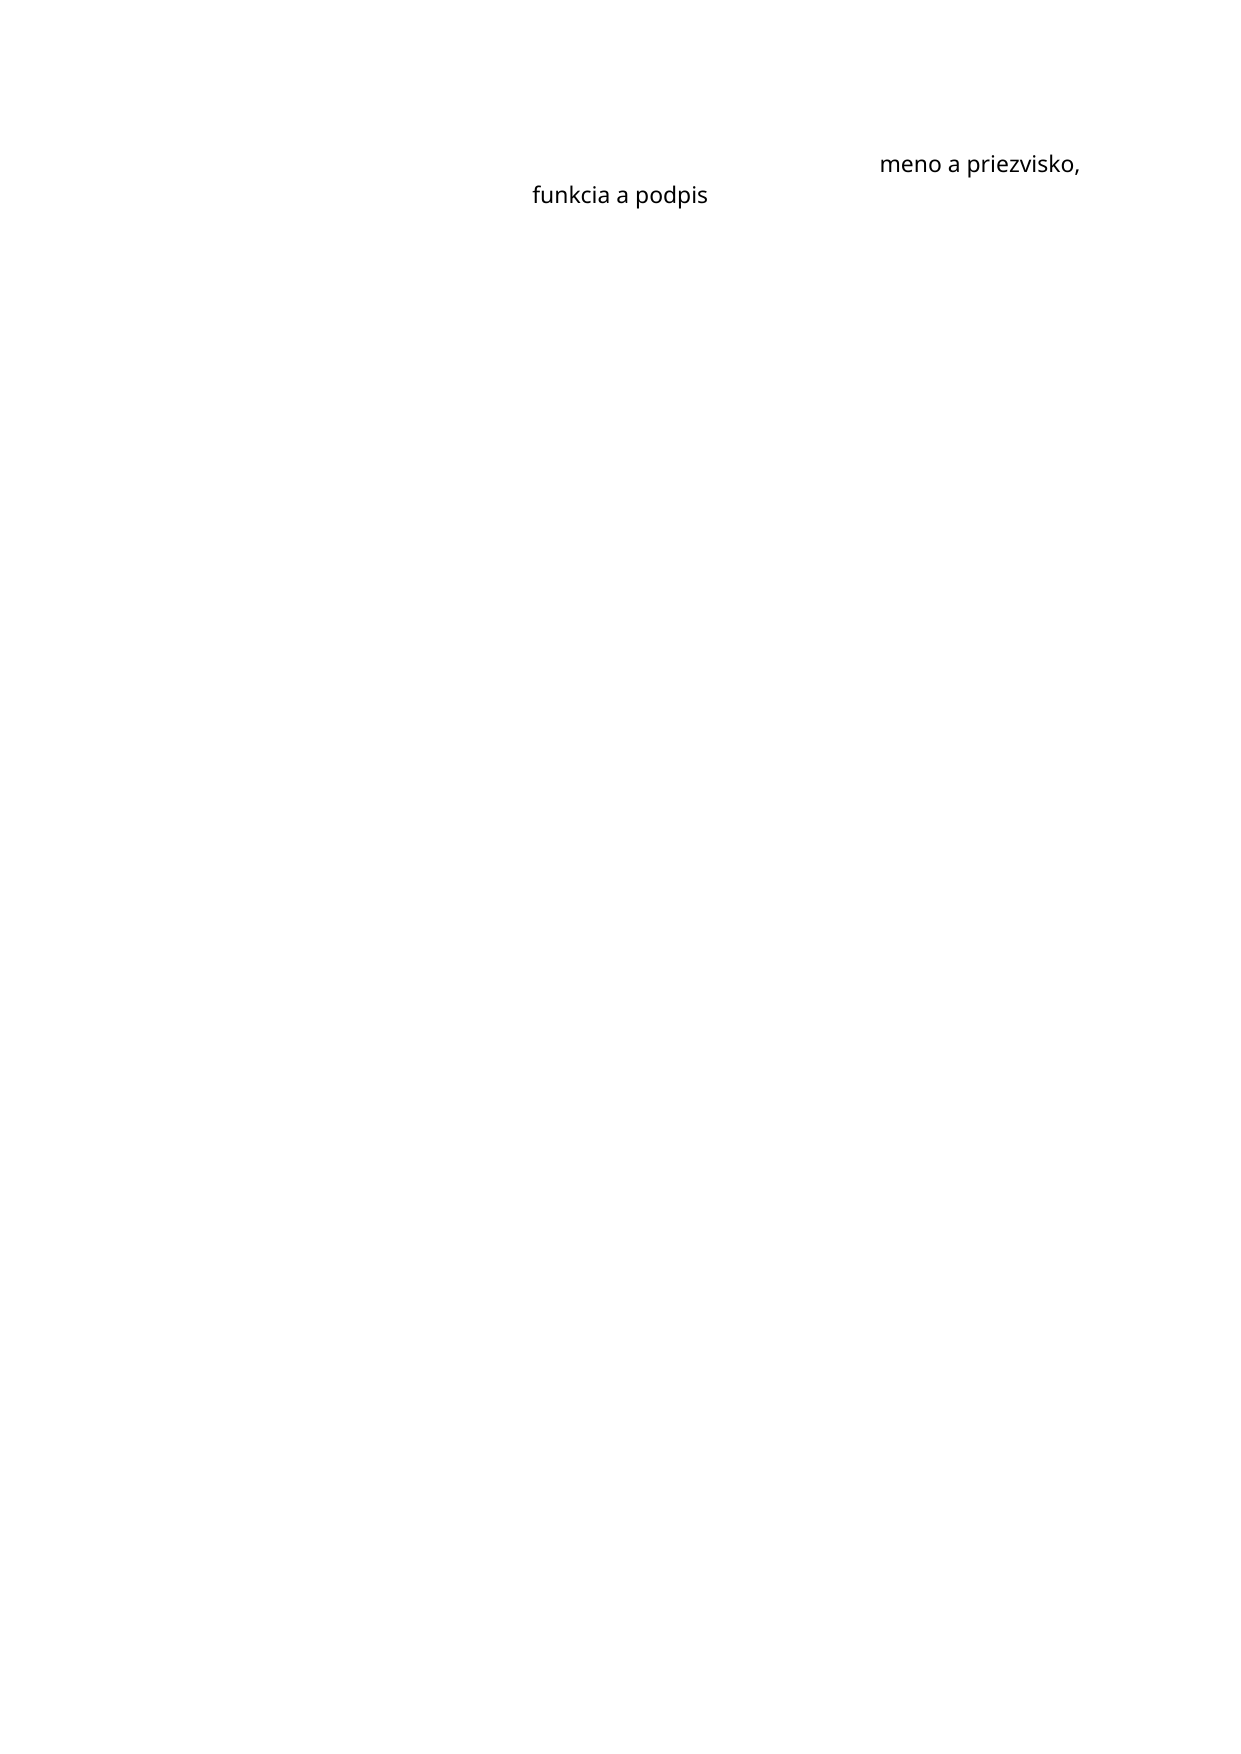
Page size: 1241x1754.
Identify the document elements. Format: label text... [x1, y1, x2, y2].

text meno a priezvisko, funkcia a podpis [148, 148, 1093, 210]
